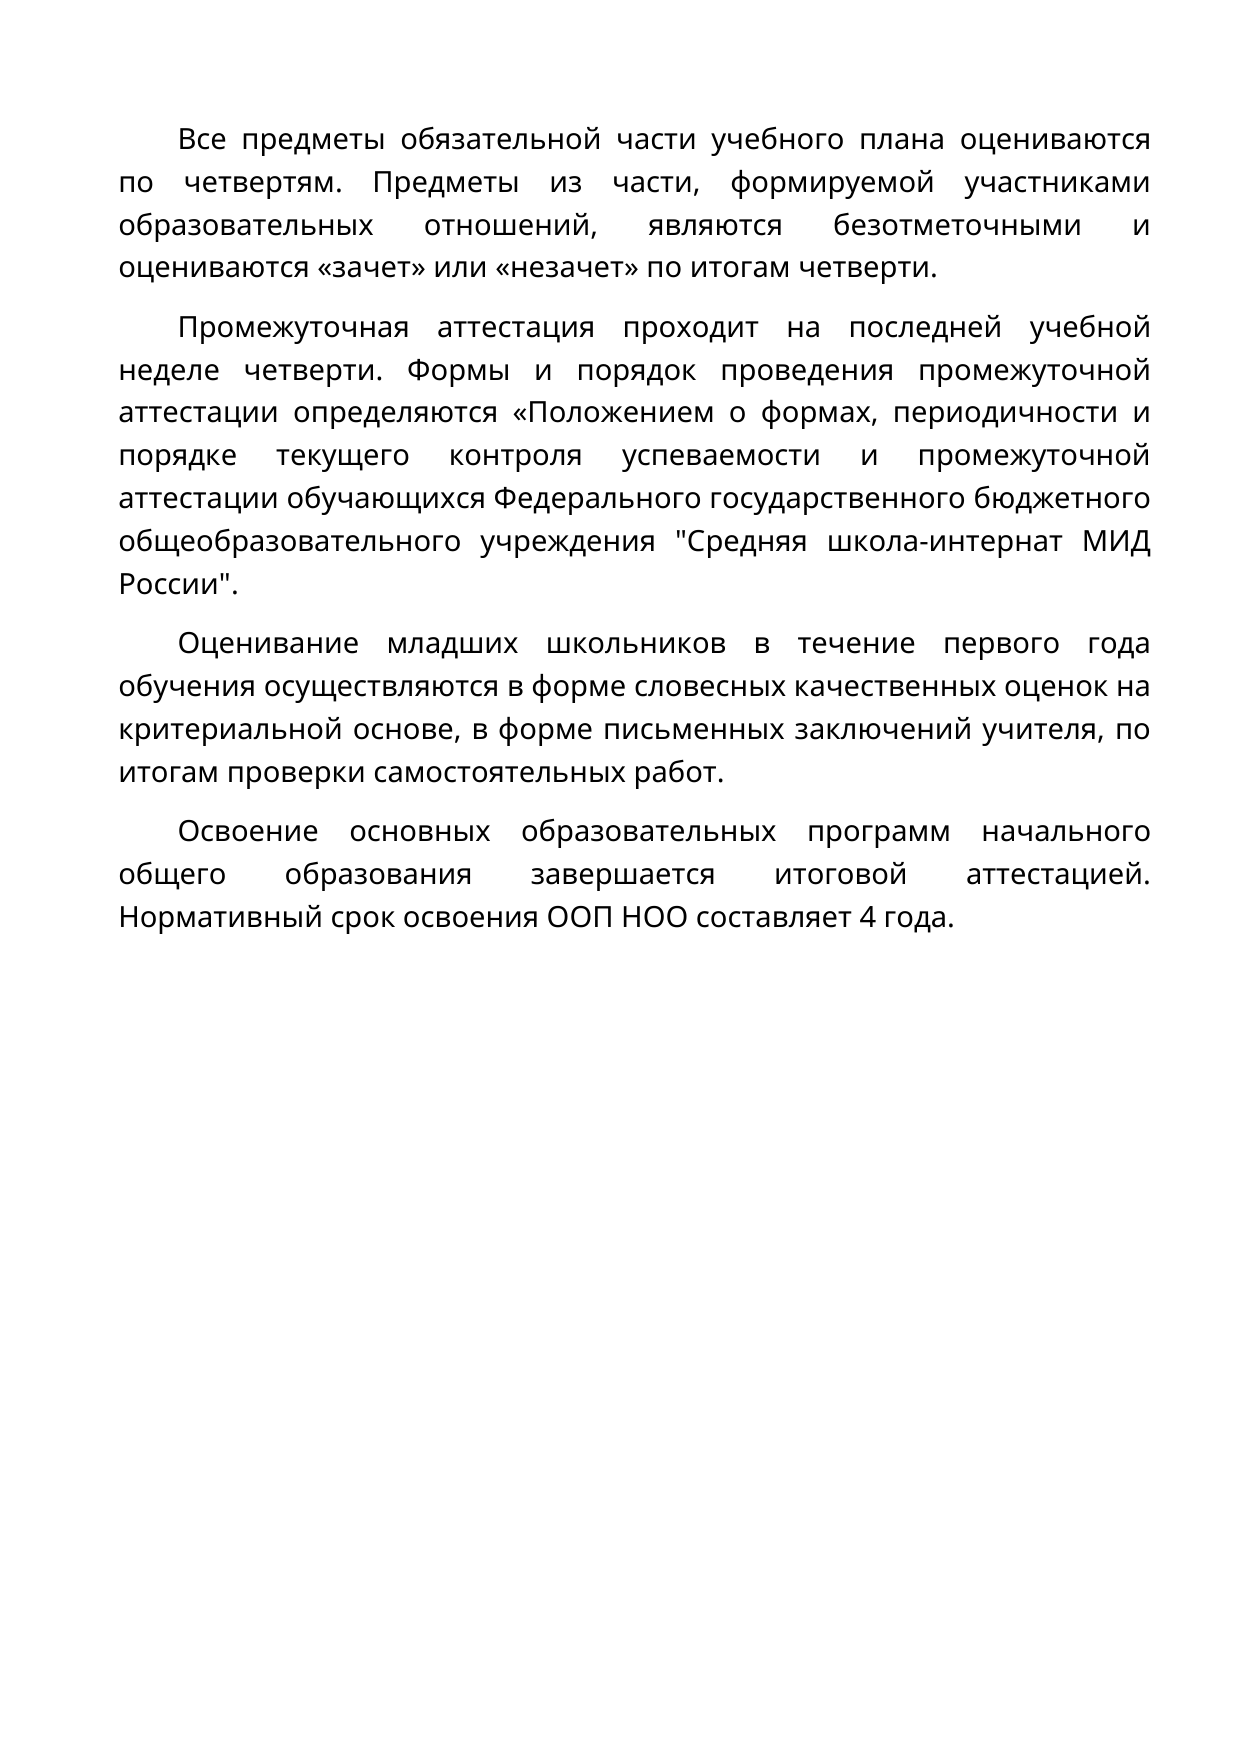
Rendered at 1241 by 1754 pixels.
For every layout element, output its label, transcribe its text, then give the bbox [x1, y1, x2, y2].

text Оценивание младших школьников в течение первого года обучения осуществляются в форме словесных качественных оценок на критериальной основе, в форме письменных заключений учителя, по итогам проверки самостоятельных работ. [118, 622, 1152, 791]
text Освоение основных образовательных программ начального общего образования завершается итоговой аттестацией. Нормативный срок освоения ООП НОО составляет 4 года. [118, 810, 1152, 936]
text Все предметы обязательной части учебного плана оцениваются по четвертям. Предметы из части, формируемой участниками образовательных отношений, являются безотметочными и оцениваются «зачет» или «незачет» по итогам четверти. [118, 118, 1152, 286]
text Промежуточная аттестация проходит на последней учебной неделе четверти. Формы и порядок проведения промежуточной аттестации определяются «Положением о формах, периодичности и порядке текущего контроля успеваемости и промежуточной аттестации обучающихся Федерального государственного бюджетного общеобразовательного учреждения "Средняя школа-интернат МИД России". [118, 306, 1152, 603]
